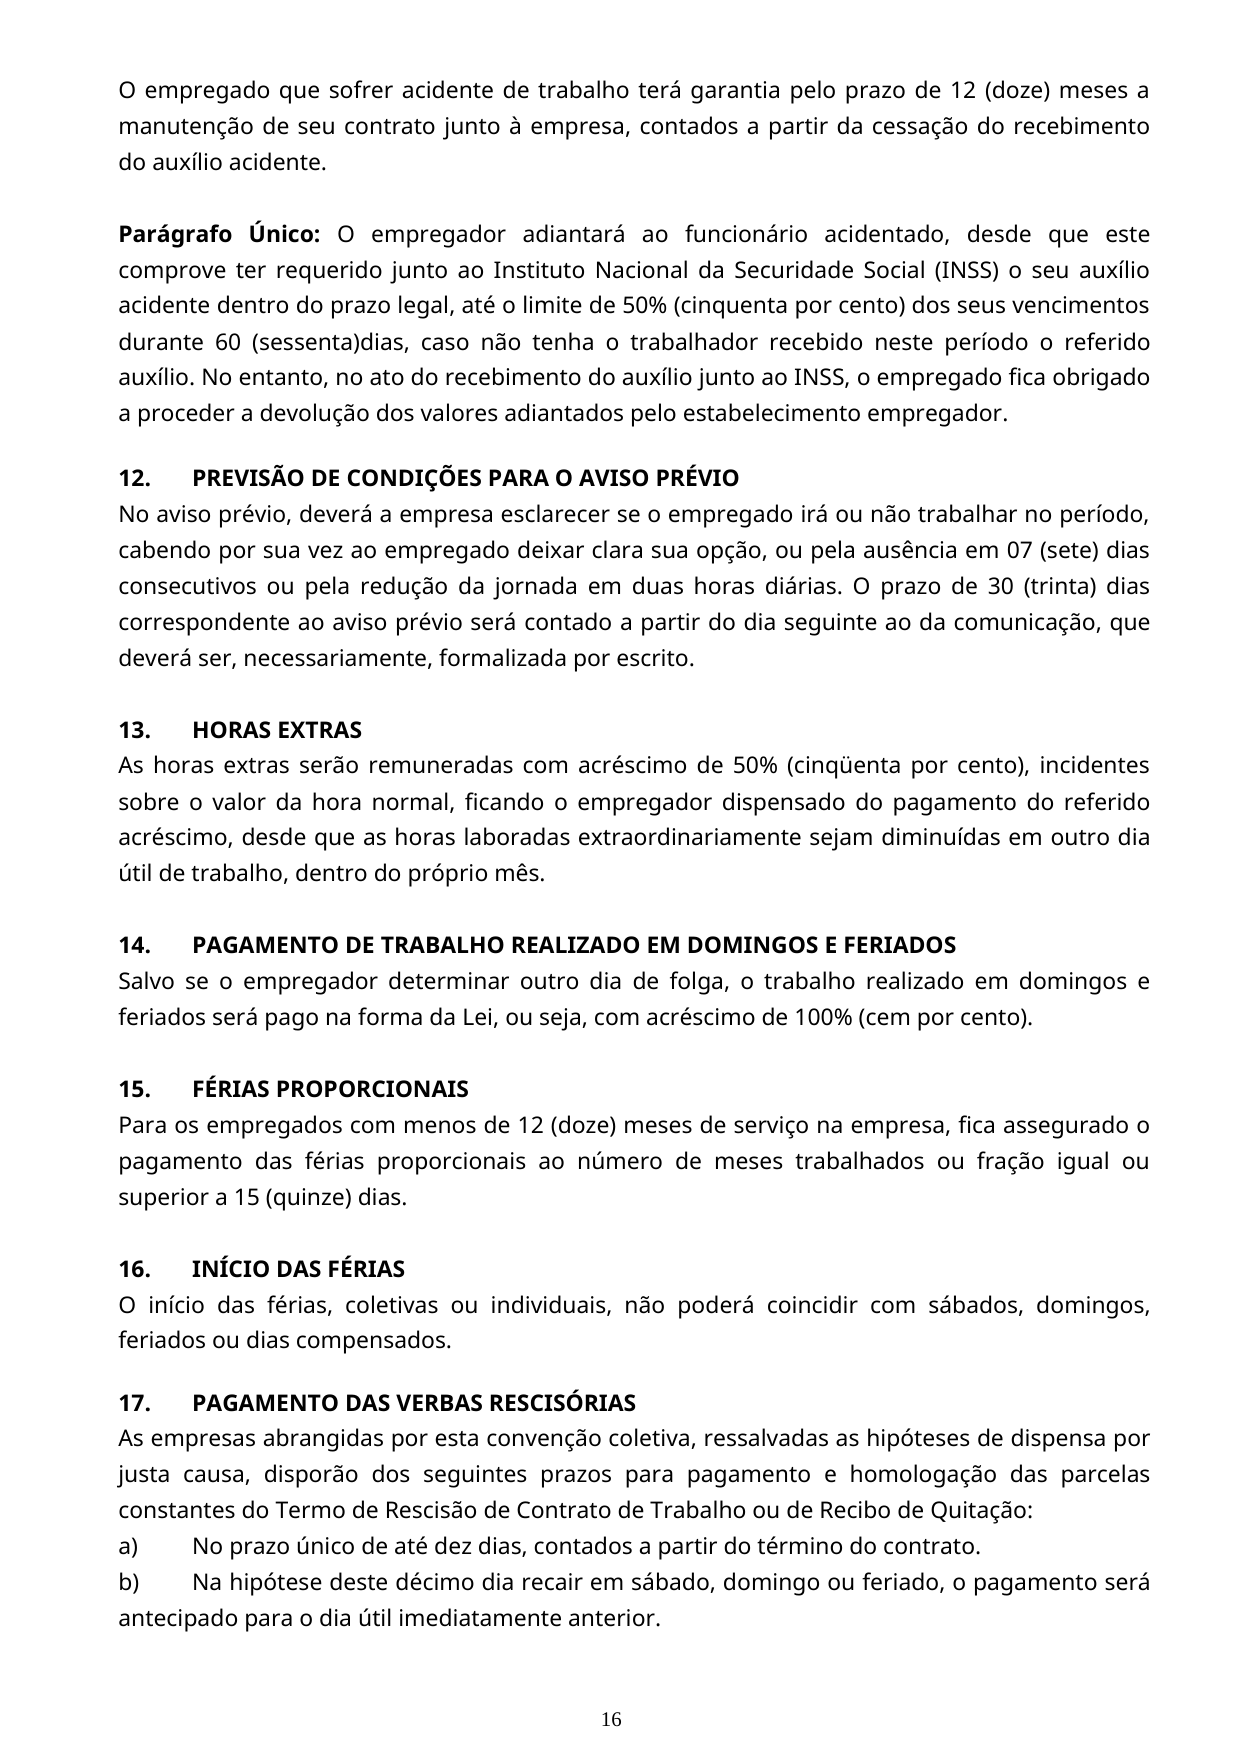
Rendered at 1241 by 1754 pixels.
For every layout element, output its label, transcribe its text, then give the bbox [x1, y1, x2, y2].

text 15. FÉRIAS PROPORCIONAIS [118, 1073, 1152, 1104]
text Para os empregados com menos de 12 (doze) meses de serviço na empresa, fica assegurado o pagamento das férias proporcionais ao número de meses trabalhados ou fração igual ou superior a 15 (quinze) dias. [118, 1109, 1152, 1212]
text Parágrafo Único: O empregador adiantará ao funcionário acidentado, desde que este comprove ter requerido junto ao Instituto Nacional da Securidade Social (INSS) o seu auxílio acidente dentro do prazo legal, até o limite de 50% (cinquenta por cento) dos seus vencimentos durante 60 (sessenta)dias, caso não tenha o trabalhador recebido neste período o referido auxílio. No entanto, no ato do recebimento do auxílio junto ao INSS, o empregado fica obrigado a proceder a devolução dos valores adiantados pelo estabelecimento empregador. [118, 218, 1152, 428]
text As empresas abrangidas por esta convenção coletiva, ressalvadas as hipóteses de dispensa por justa causa, disporão dos seguintes prazos para pagamento e homologação das parcelas constantes do Termo de Rescisão de Contrato de Trabalho ou de Recibo de Quitação: [118, 1422, 1152, 1526]
list No prazo único de até dez dias, contados a partir do término do contrato. [118, 1530, 1152, 1561]
list Na hipótese deste décimo dia recair em sábado, domingo ou feriado, o pagamento será antecipado para o dia útil imediatamente anterior. [118, 1566, 1152, 1633]
text 16. INÍCIO DAS FÉRIAS [118, 1253, 1152, 1284]
text 13. HORAS EXTRAS [118, 713, 1152, 745]
text No aviso prévio, deverá a empresa esclarecer se o empregado irá ou não trabalhar no período, cabendo por sua vez ao empregado deixar clara sua opção, ou pela ausência em 07 (sete) dias consecutivos ou pela redução da jornada em duas horas diárias. O prazo de 30 (trinta) dias correspondente ao aviso prévio será contado a partir do dia seguinte ao da comunicação, que deverá ser, necessariamente, formalizada por escrito. [118, 498, 1152, 673]
text 14. PAGAMENTO DE TRABALHO REALIZADO EM DOMINGOS E FERIADOS [118, 929, 1152, 960]
text O empregado que sofrer acidente de trabalho terá garantia pelo prazo de 12 (doze) meses a manutenção de seu contrato junto à empresa, contados a partir da cessação do recebimento do auxílio acidente. [118, 74, 1152, 177]
text As horas extras serão remuneradas com acréscimo de 50% (cinqüenta por cento), incidentes sobre o valor da hora normal, ficando o empregador dispensado do pagamento do referido acréscimo, desde que as horas laboradas extraordinariamente sejam diminuídas em outro dia útil de trabalho, dentro do próprio mês. [118, 749, 1152, 888]
text 17. PAGAMENTO DAS VERBAS RESCISÓRIAS [118, 1386, 1152, 1418]
text 12. PREVISÃO DE CONDIÇÕES PARA O AVISO PRÉVIO [118, 462, 1152, 493]
text Salvo se o empregador determinar outro dia de folga, o trabalho realizado em domingos e feriados será pago na forma da Lei, ou seja, com acréscimo de 100% (cem por cento). [118, 965, 1152, 1032]
text O início das férias, coletivas ou individuais, não poderá coincidir com sábados, domingos, feriados ou dias compensados. [118, 1288, 1152, 1356]
